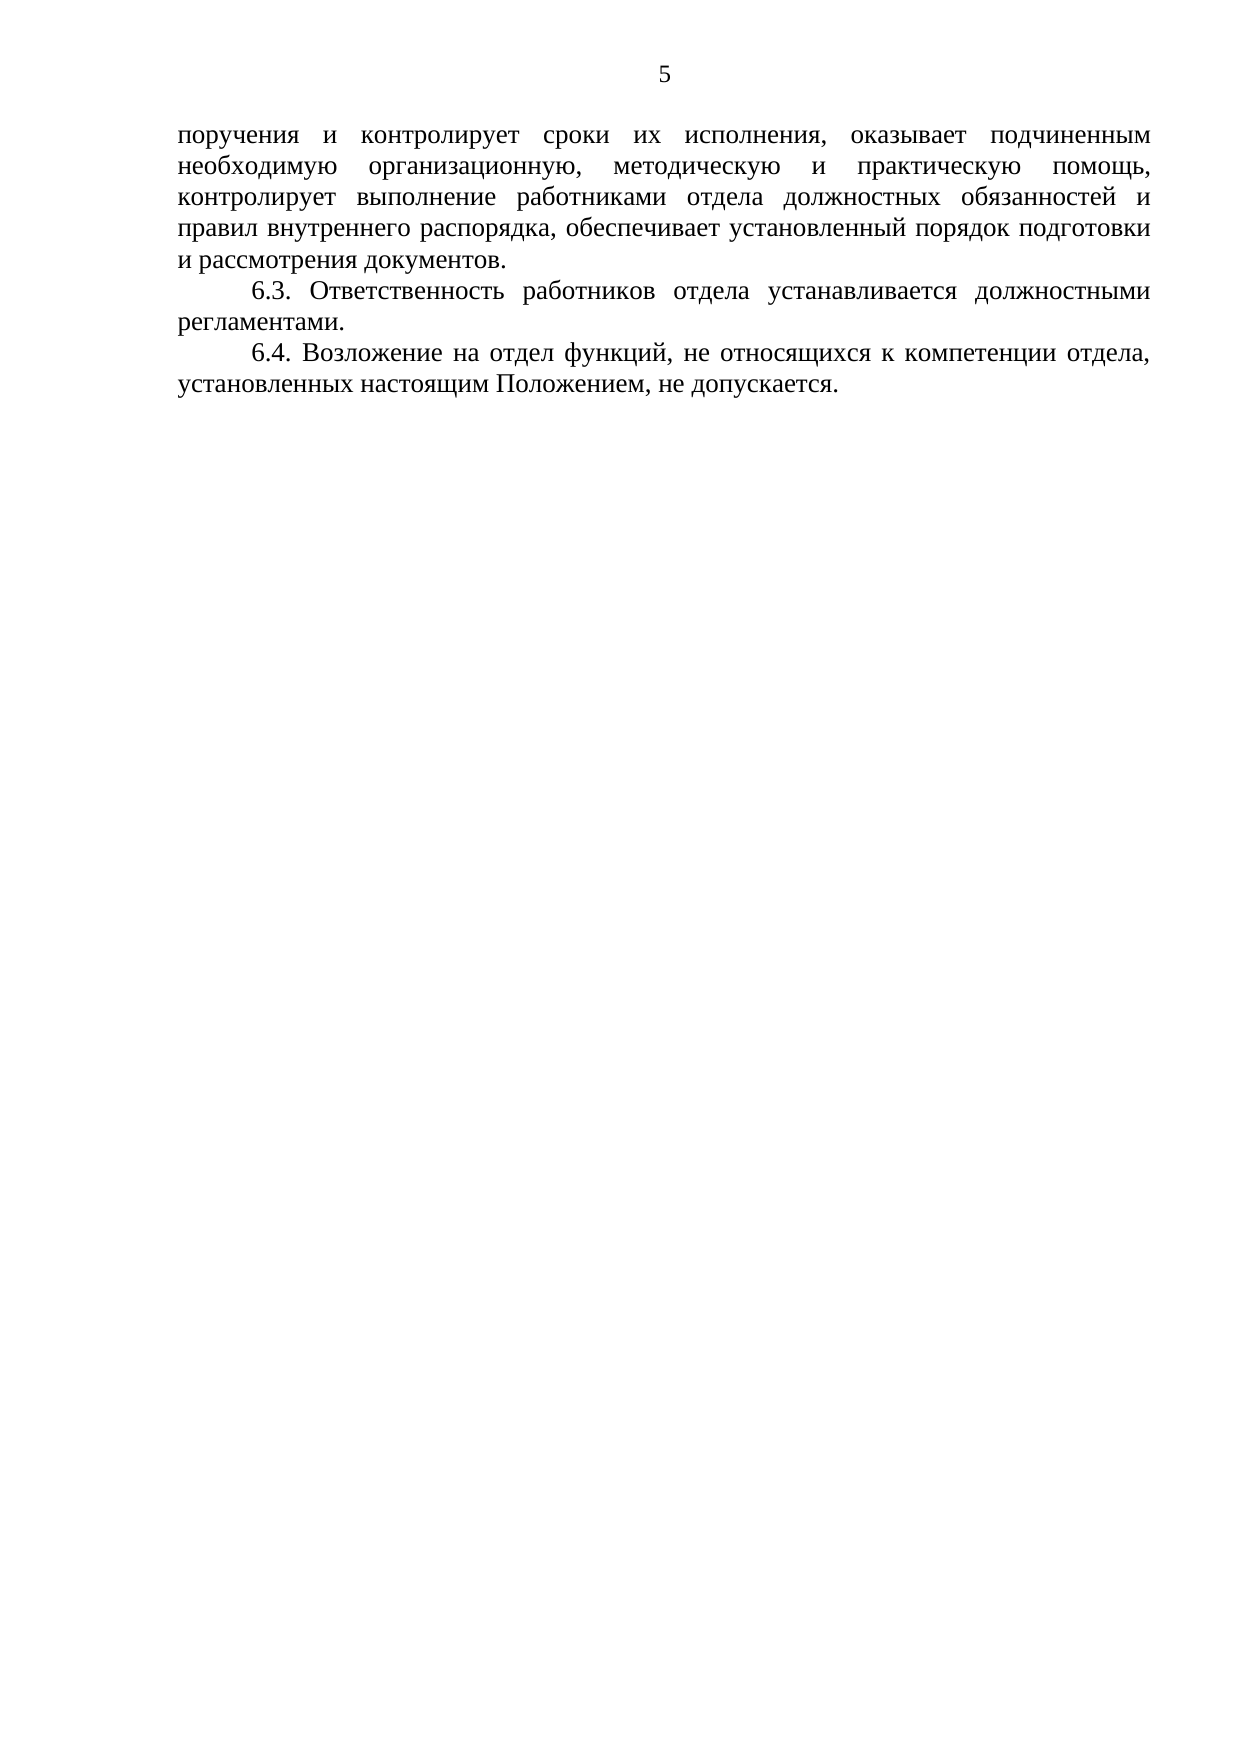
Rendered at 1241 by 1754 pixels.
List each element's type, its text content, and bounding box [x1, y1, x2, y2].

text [177, 118, 1152, 274]
text 6.4. Возложение на отдел функций, не относящихся к компетенции отдела, установленных настоящим Положением, не допускается. [177, 336, 1152, 398]
text 6.3. Ответственность работников отдела устанавливается должностными регламентами. [177, 274, 1152, 336]
